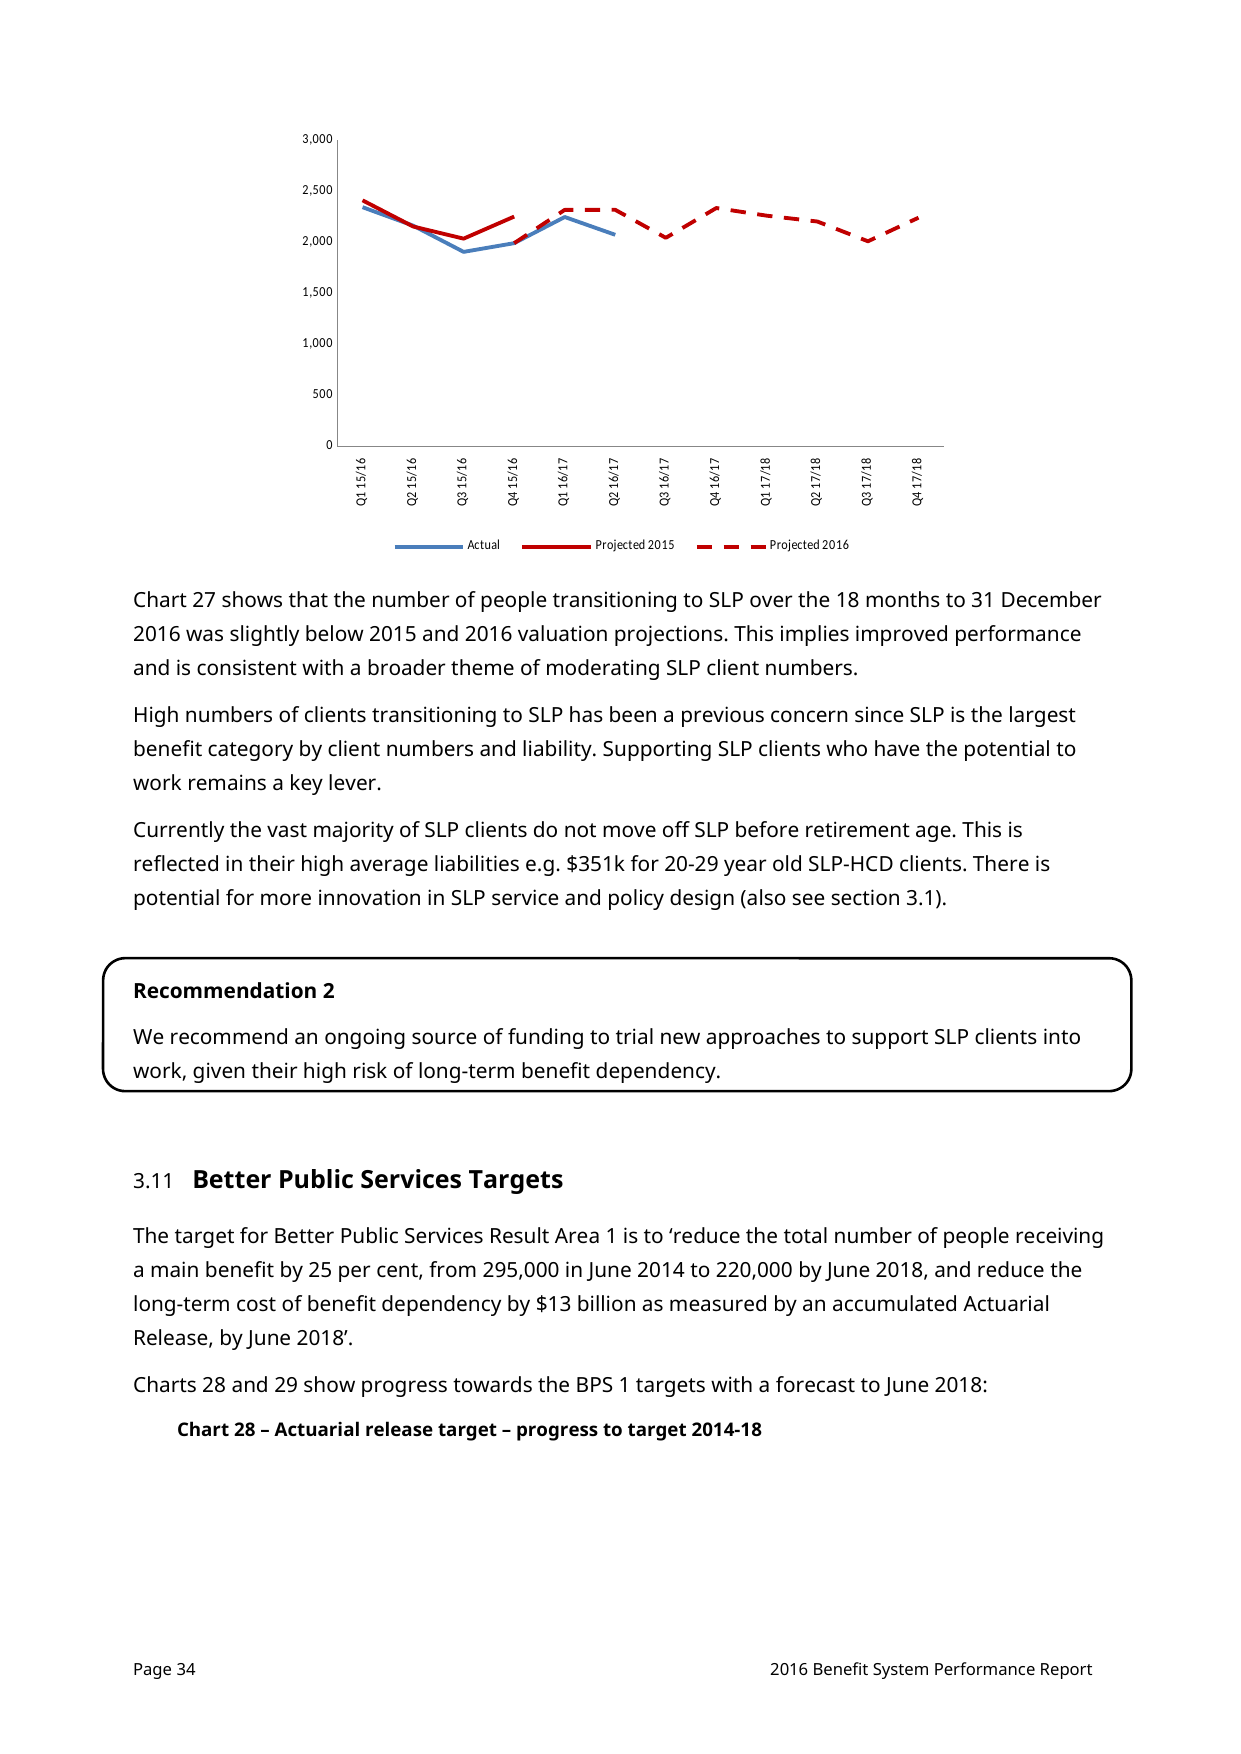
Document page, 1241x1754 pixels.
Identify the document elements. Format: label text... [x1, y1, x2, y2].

text Currently the vast majority of SLP clients do not move off SLP before retirement age. This is reflected in their high average liabilities e.g. $351k for 20-29 year old SLP-HCD clients. There is potential for more innovation in SLP service and policy design (also see section 3.1). [133, 815, 1107, 911]
text High numbers of clients transitioning to SLP has been a previous concern since SLP is the largest benefit category by client numbers and liability. Supporting SLP clients who have the potential to work remains a key lever. [133, 700, 1107, 797]
subtitle Recommendation 2 [133, 976, 1107, 1004]
text Chart 27 shows that the number of people transitioning to SLP over the 18 months to 31 December 2016 was slightly below 2015 and 2016 valuation projections. This implies improved performance and is consistent with a broader theme of moderating SLP client numbers. [133, 585, 1107, 682]
text The target for Better Public Services Result Area 1 is to ‘reduce the total number of people receiving a main benefit by 25 per cent, from 295,000 in June 2014 to 220,000 by June 2018, and reduce the long-term cost of benefit dependency by $13 billion as measured by an accumulated Actuarial Release, by June 2018’. [133, 1221, 1107, 1352]
subtitle Better Public Services Targets [133, 1162, 1107, 1196]
text Chart 28 – Actuarial release target – progress to target 2014-18 [133, 1417, 1107, 1442]
text We recommend an ongoing source of funding to trial new approaches to support SLP clients into work, given their high risk of long-term benefit dependency. [133, 1022, 1107, 1085]
text Charts 28 and 29 show progress towards the BPS 1 targets with a forecast to June 2018: [133, 1370, 1107, 1398]
